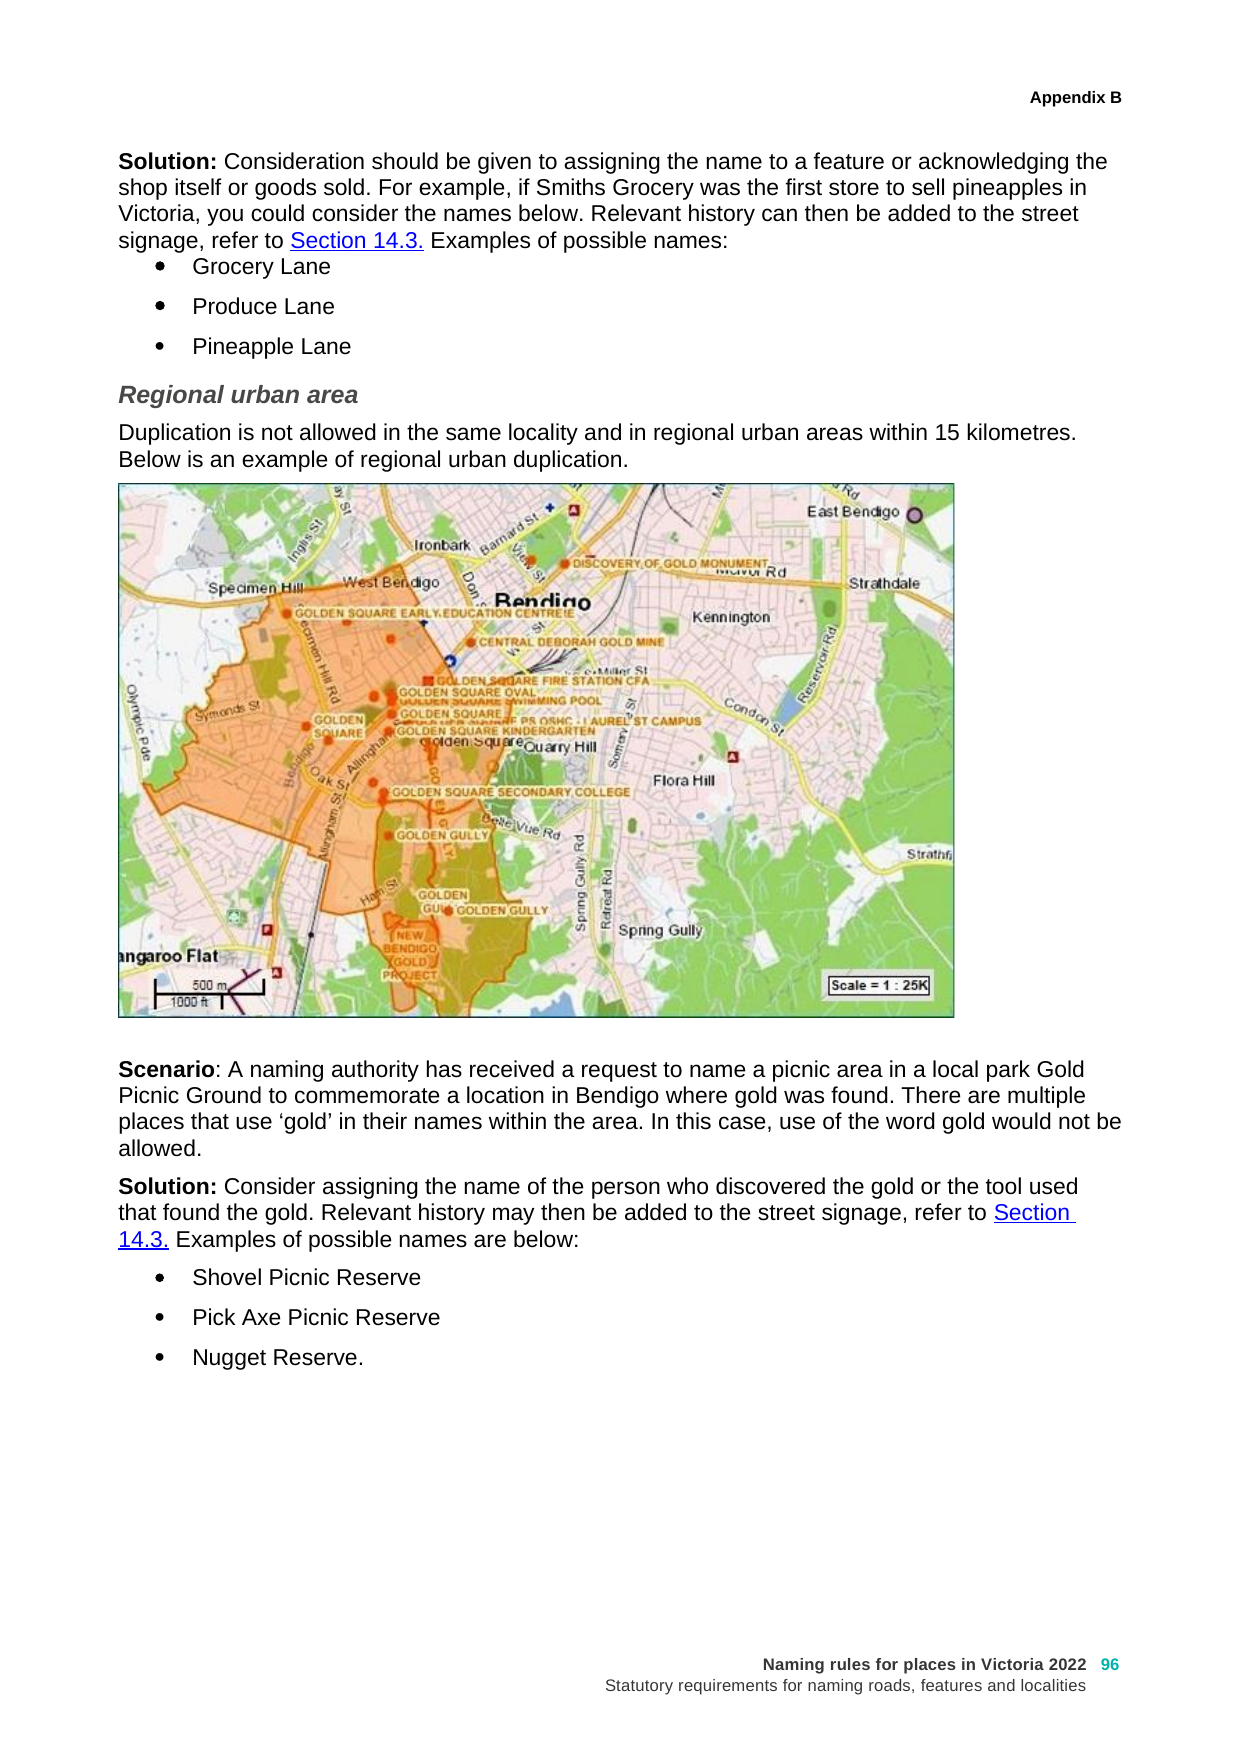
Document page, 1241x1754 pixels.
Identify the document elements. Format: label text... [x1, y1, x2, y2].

text Nugget Reserve. [156, 1343, 1122, 1370]
text Solution: Consideration should be given to assigning the name to a feature or acknowledging the shop itself or goods sold. For example, if Smiths Grocery was the first store to sell pineapples in Victoria, you could consider the names below. Relevant history can then be added to the street signage, refer to Section 14.3. Examples of possible names: [118, 148, 1122, 253]
text Duplication is not allowed in the same locality and in regional urban areas within 15 kilometres. Below is an example of regional urban duplication. [118, 419, 1122, 472]
text Scenario: A naming authority has received a request to name a picnic area in a local park Gold Picnic Ground to commemorate a location in Bendigo where gold was found. There are multiple places that use ‘gold’ in their names within the area. In this case, use of the word gold would not be allowed. [118, 1056, 1122, 1161]
text Solution: Consider assigning the name of the person who discovered the gold or the tool used that found the gold. Relevant history may then be added to the street signage, refer to Section 14.3. Examples of possible names are below: [118, 1173, 1122, 1252]
text Pineapple Lane [156, 332, 1122, 359]
subtitle Regional urban area [118, 380, 1122, 409]
text Grocery Lane [156, 253, 1122, 280]
picture [118, 483, 955, 1018]
text Produce Lane [156, 293, 1122, 320]
text Shovel Picnic Reserve [156, 1264, 1122, 1291]
text Pick Axe Picnic Reserve [156, 1303, 1122, 1330]
